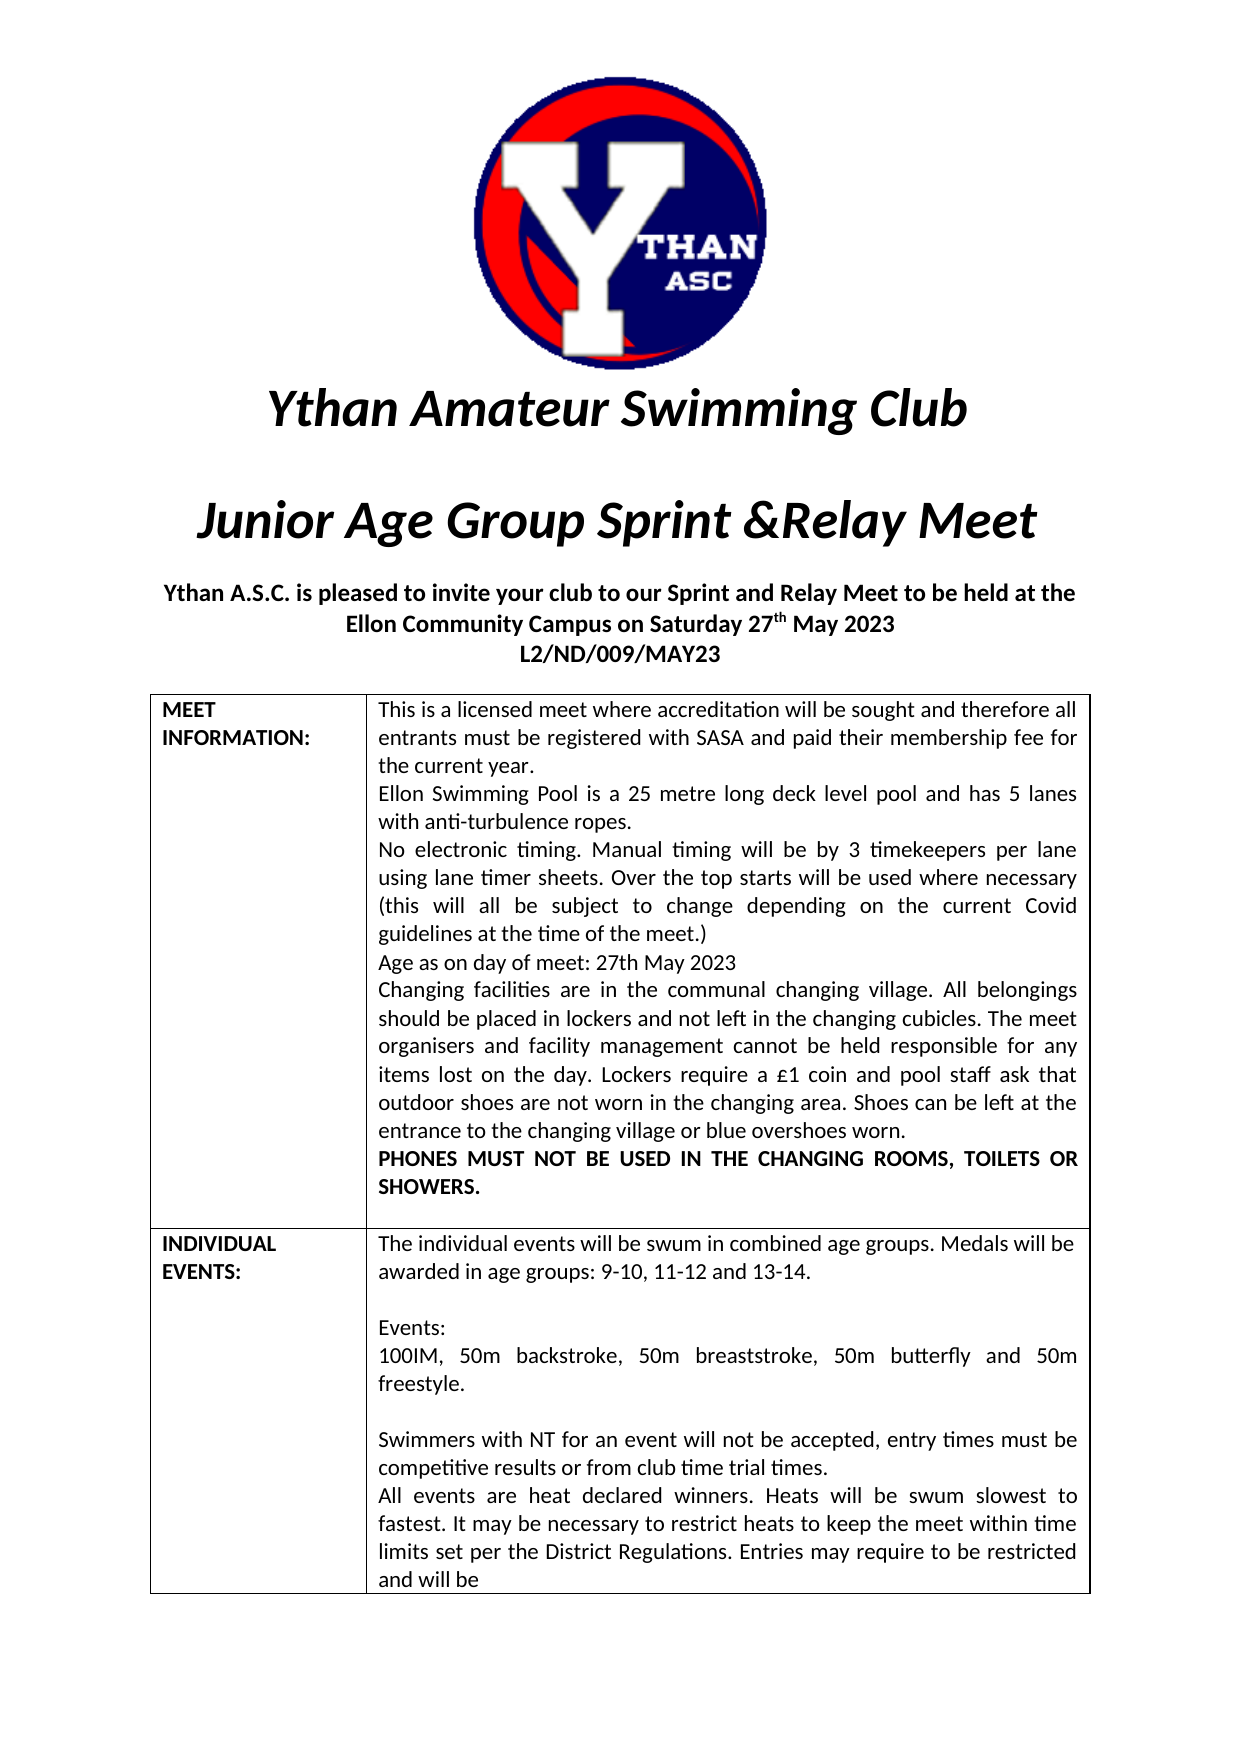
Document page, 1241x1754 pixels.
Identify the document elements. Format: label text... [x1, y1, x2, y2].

table_header MEET INFORMATION: [151, 695, 366, 1228]
picture [470, 73, 770, 374]
text Junior Age Group Sprint &Relay Meet [150, 486, 1090, 552]
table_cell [367, 1229, 1089, 1593]
table_cell INDIVIDUAL EVENTS: [151, 1229, 366, 1593]
text L2/ND/009/MAY23 [150, 638, 1090, 669]
table_header This is a licensed meet where accreditation will be sought and therefore all entrants must be registered with SASA and paid their membership fee for the current year. Ellon Swimming Pool is a 25 metre long deck level pool and has 5 lanes with anti-turbulence ropes. No electronic timing. Manual timing will be by 3 timekeepers per lane using lane timer sheets. Over the top starts will be used where necessary (this will all be subject to change depending on the current Covid guidelines at the time of the meet.) Age as on day of meet: 27th May 2023 Changing facilities are in the communal changing village. All belongings should be placed in lockers and not left in the changing cubicles. The meet organisers and facility management cannot be held responsible for any items lost on the day. Lockers require a £1 coin and pool staff ask that outdoor shoes are not worn in the changing area. Shoes can be left at the entrance to the changing village or blue overshoes worn. PHONES MUST NOT BE USED IN THE CHANGING ROOMS, TOILETS OR SHOWERS. [367, 695, 1089, 1228]
text Ythan A.S.C. is pleased to invite your club to our Sprint and Relay Meet to be held at the Ellon Community Campus on Saturday 27th May 2023 [150, 577, 1090, 638]
subtitle Ythan Amateur Swimming Club [150, 374, 1090, 440]
